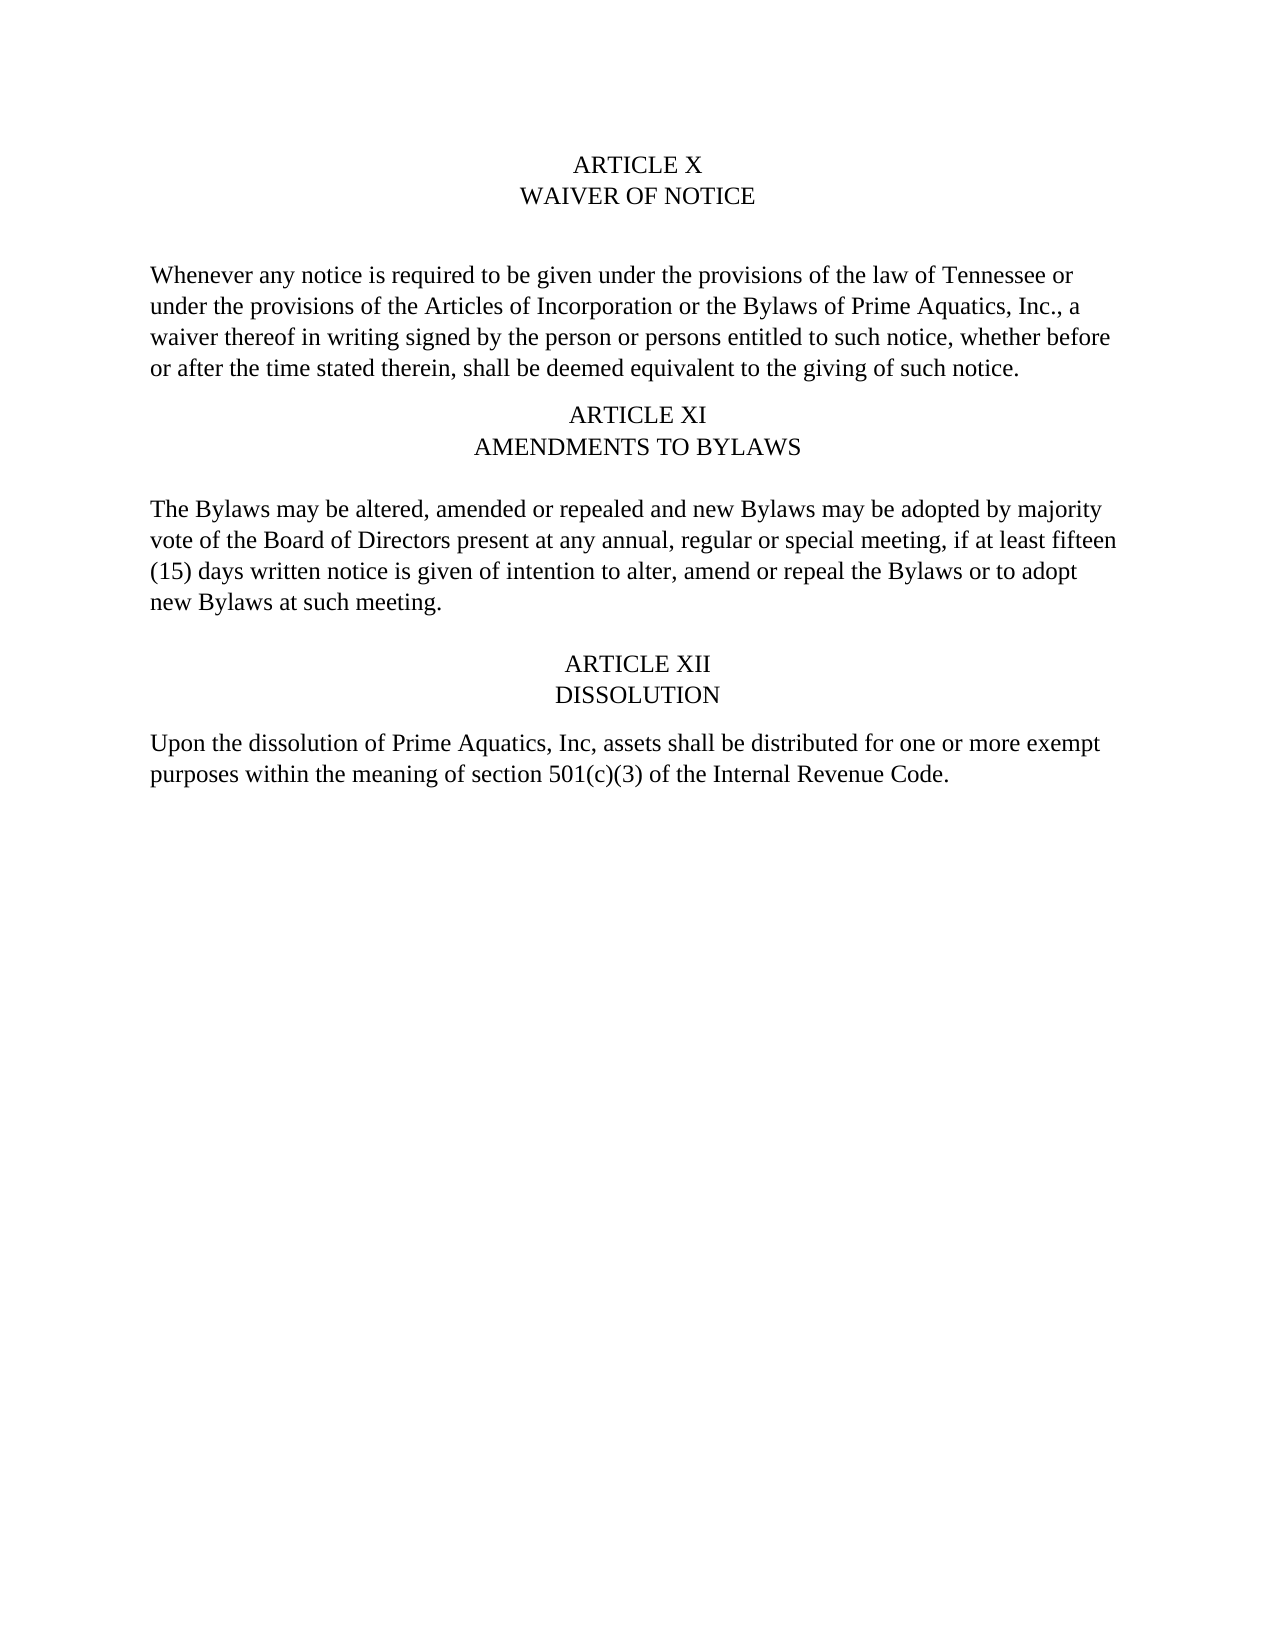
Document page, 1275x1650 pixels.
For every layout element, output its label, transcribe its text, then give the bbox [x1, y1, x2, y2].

text Upon the dissolution of Prime Aquatics, Inc, assets shall be distributed for one or more exempt purposes within the meaning of section 501(c)(3) of the Internal Revenue Code. [150, 728, 1125, 787]
text ARTICLE X [150, 150, 1125, 179]
text ARTICLE XII [150, 649, 1125, 678]
text DISSOLUTION [150, 680, 1125, 709]
text AMENDMENTS TO BYLAWS [150, 432, 1125, 460]
text The Bylaws may be altered, amended or repealed and new Bylaws may be adopted by majority vote of the Board of Directors present at any annual, regular or special meeting, if at least fifteen [150, 494, 1125, 553]
text (15) days written notice is given of intention to alter, amend or repeal the Bylaws or to adopt new Bylaws at such meeting. [150, 556, 1125, 616]
text Whenever any notice is required to be given under the provisions of the law of Tennessee or under the provisions of the Articles of Incorporation or the Bylaws of Prime Aquatics, Inc., a waiver thereof in writing signed by the person or persons entitled to such notice, whether before or after the time stated therein, shall be deemed equivalent to the giving of such notice. [150, 260, 1125, 382]
text ARTICLE XI [150, 401, 1125, 429]
text WAIVER OF NOTICE [150, 181, 1125, 210]
